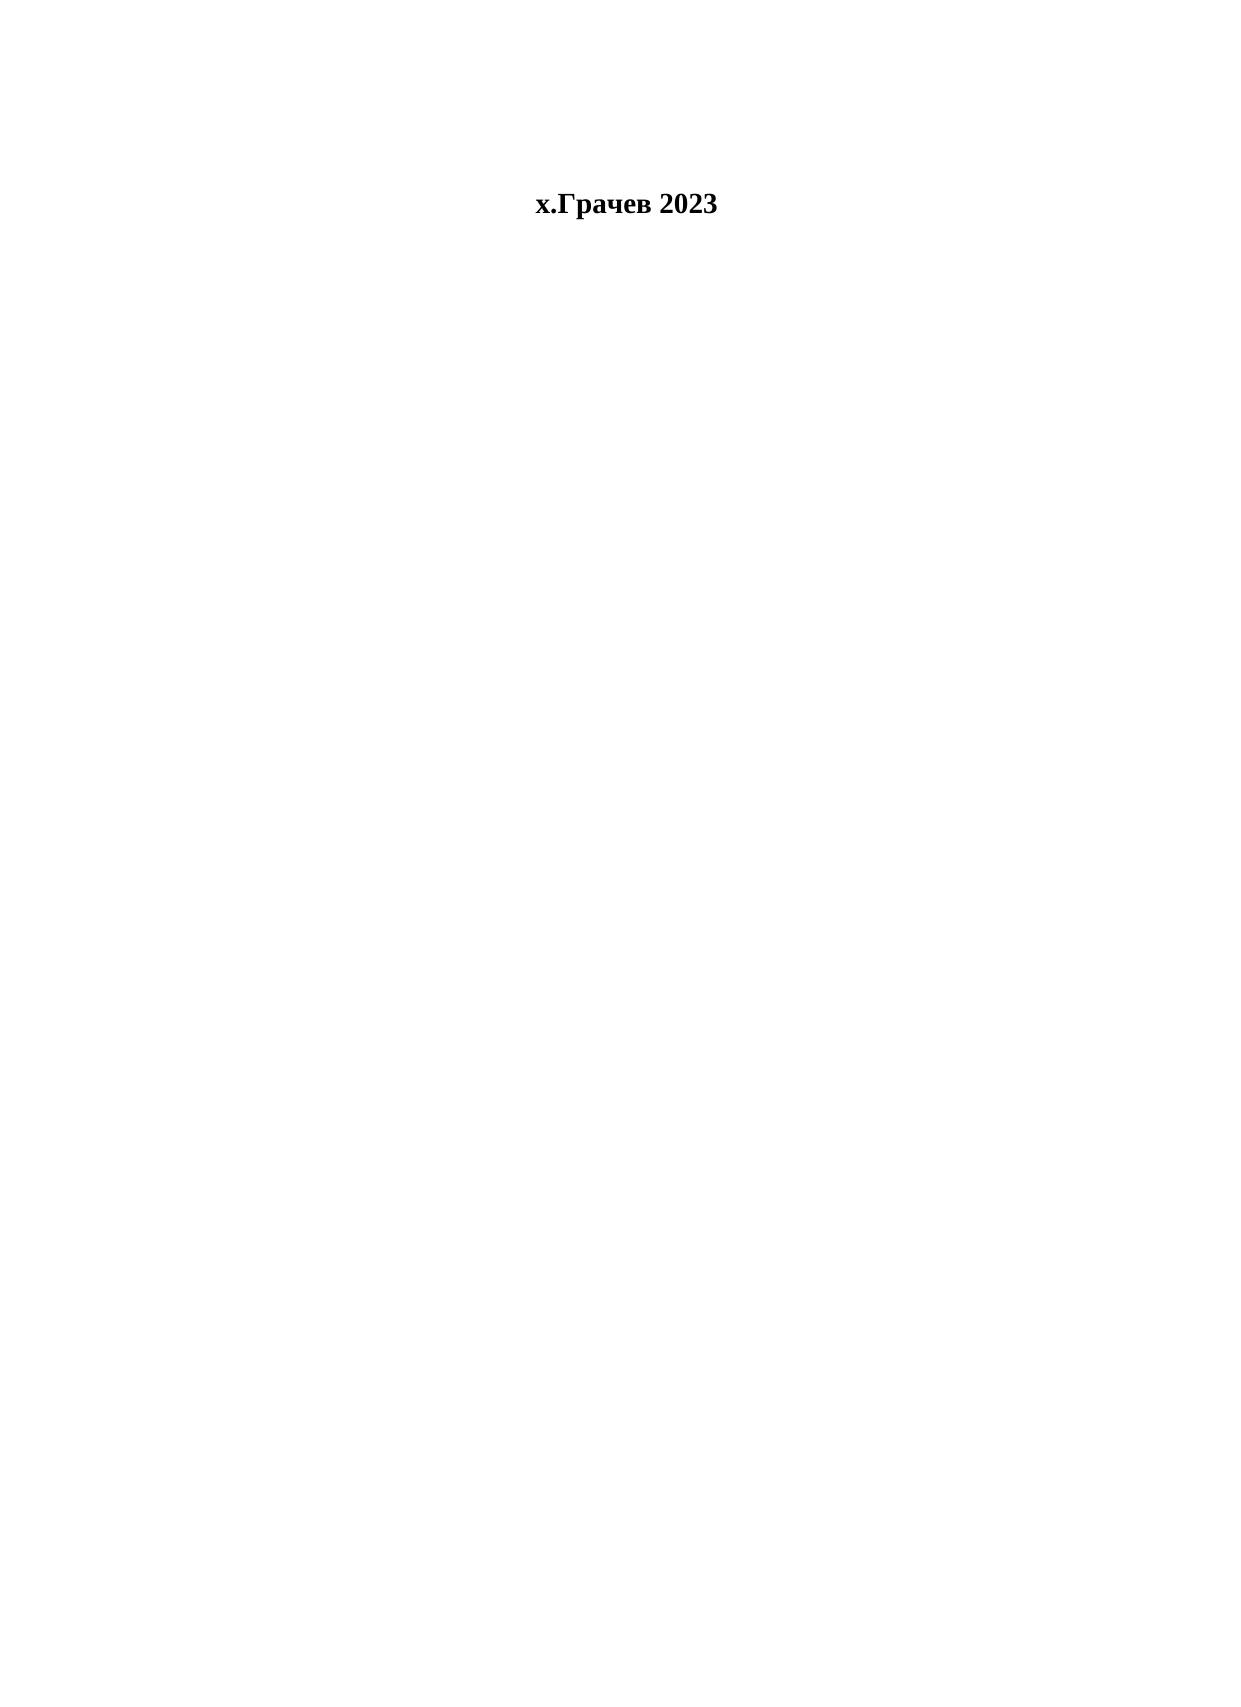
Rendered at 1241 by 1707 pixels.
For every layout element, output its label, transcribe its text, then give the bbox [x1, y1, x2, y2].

text ​х.Грачев‌ 2023‌​ [162, 186, 1090, 219]
